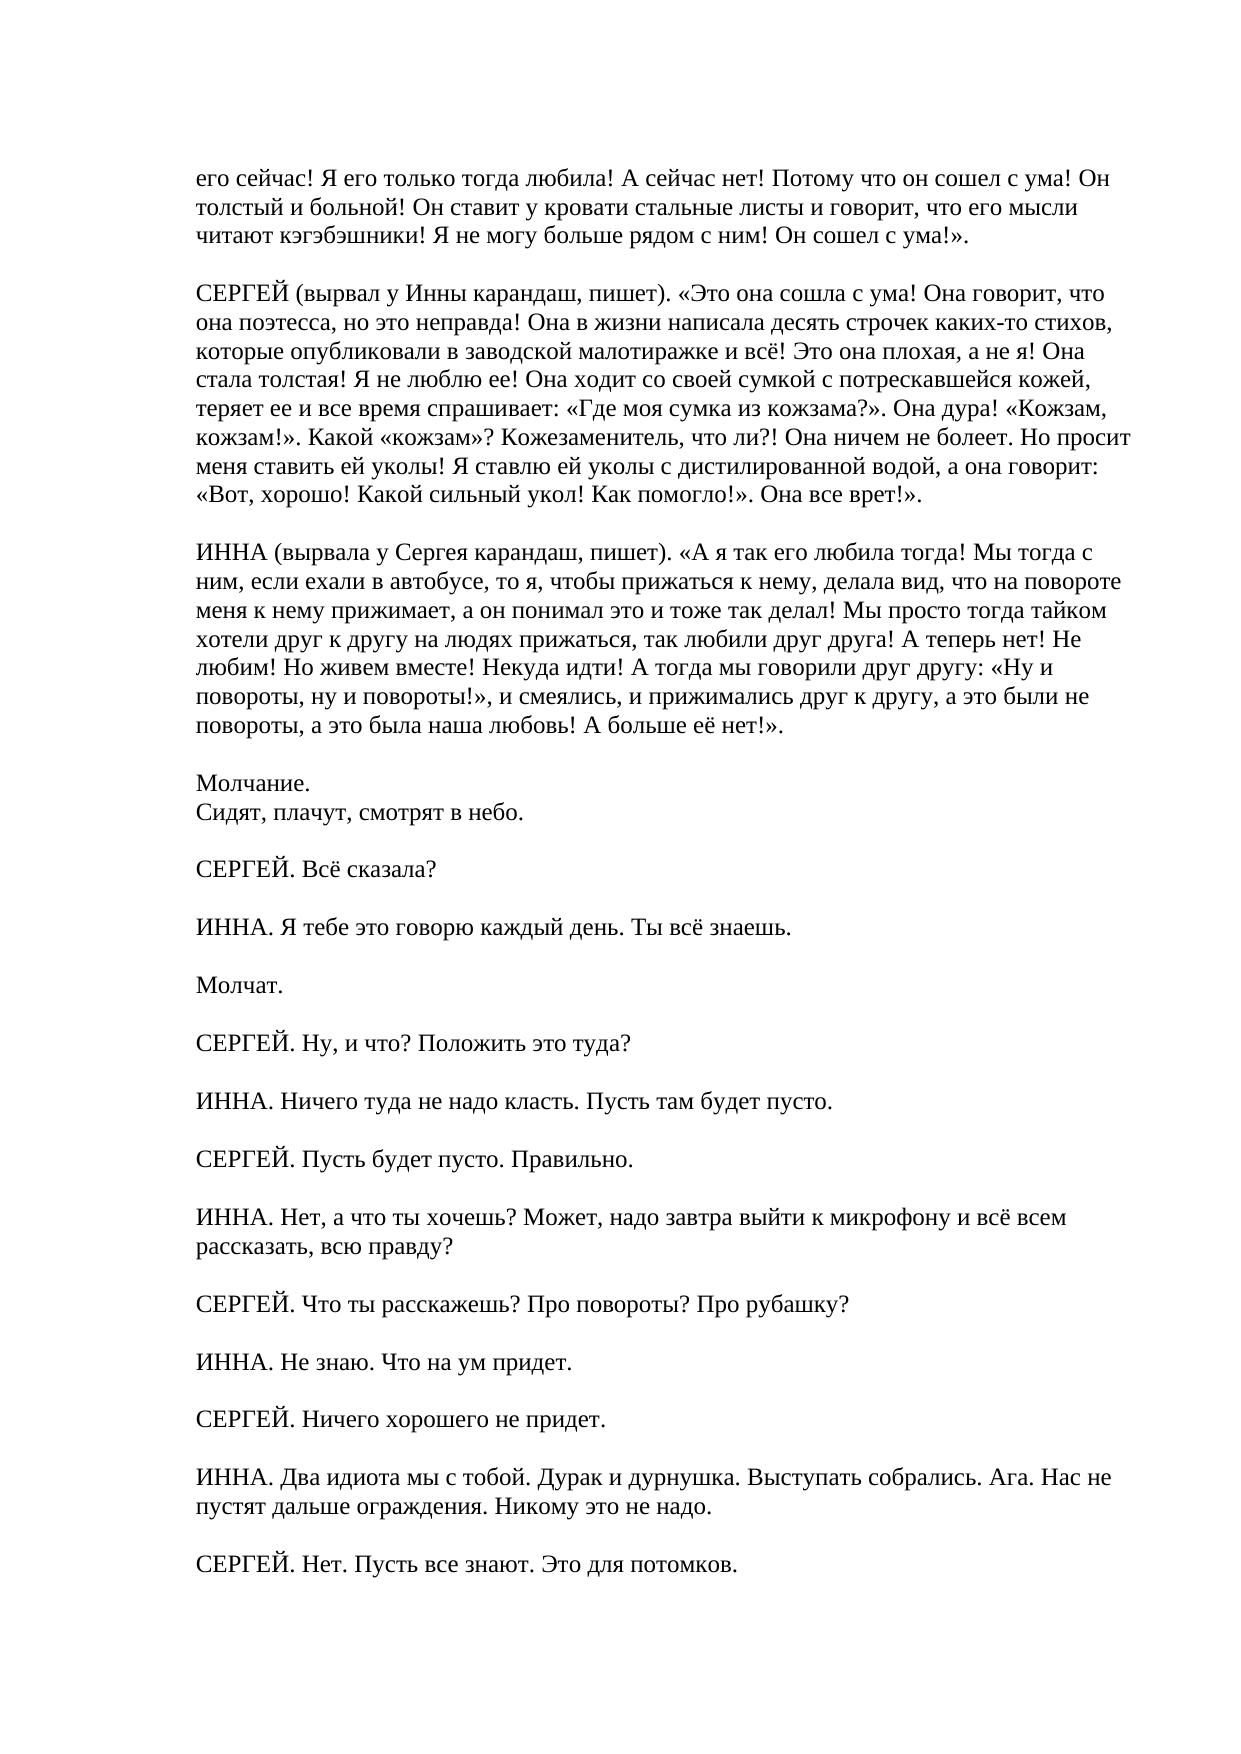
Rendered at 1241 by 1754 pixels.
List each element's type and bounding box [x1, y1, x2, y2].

table_header [165, 118, 1164, 1623]
